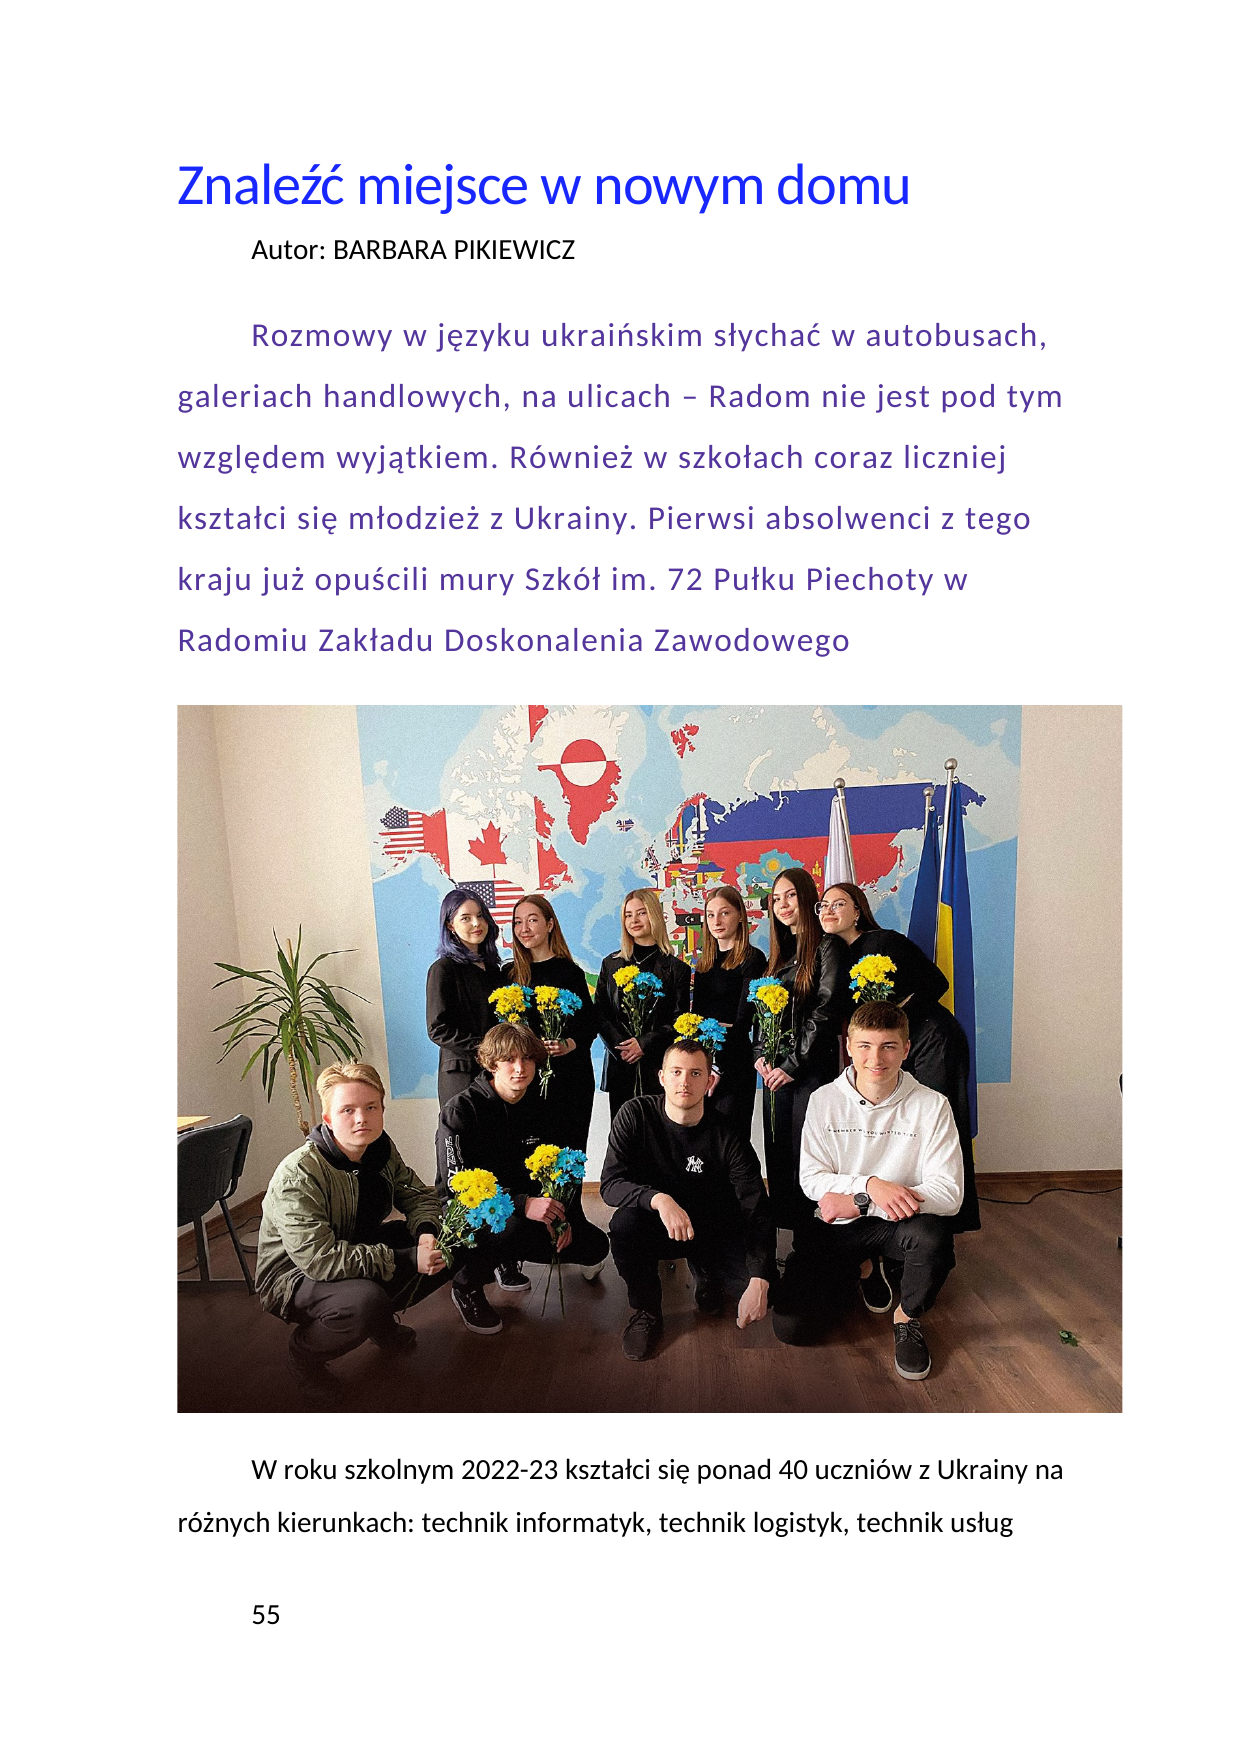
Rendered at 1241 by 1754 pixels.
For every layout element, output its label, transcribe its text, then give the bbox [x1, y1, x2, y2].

title Znaleźć miejsce w nowym domu [177, 148, 1093, 219]
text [177, 1451, 1093, 1540]
subtitle Rozmowy w języku ukraińskim słychać w autobusach, galeriach handlowych, na ulicach – Radom nie jest pod tym względem wyjątkiem. Również w szkołach coraz liczniej kształci się młodzież z Ukrainy. Pierwsi absolwenci z tego kraju już opuścili mury Szkół im. 72 Pułku Piechoty w Radomiu Zakładu Doskonalenia Zawodowego [177, 314, 1093, 660]
picture [177, 705, 1123, 1413]
text Autor: BARBARA PIKIEWICZ [177, 231, 1093, 267]
